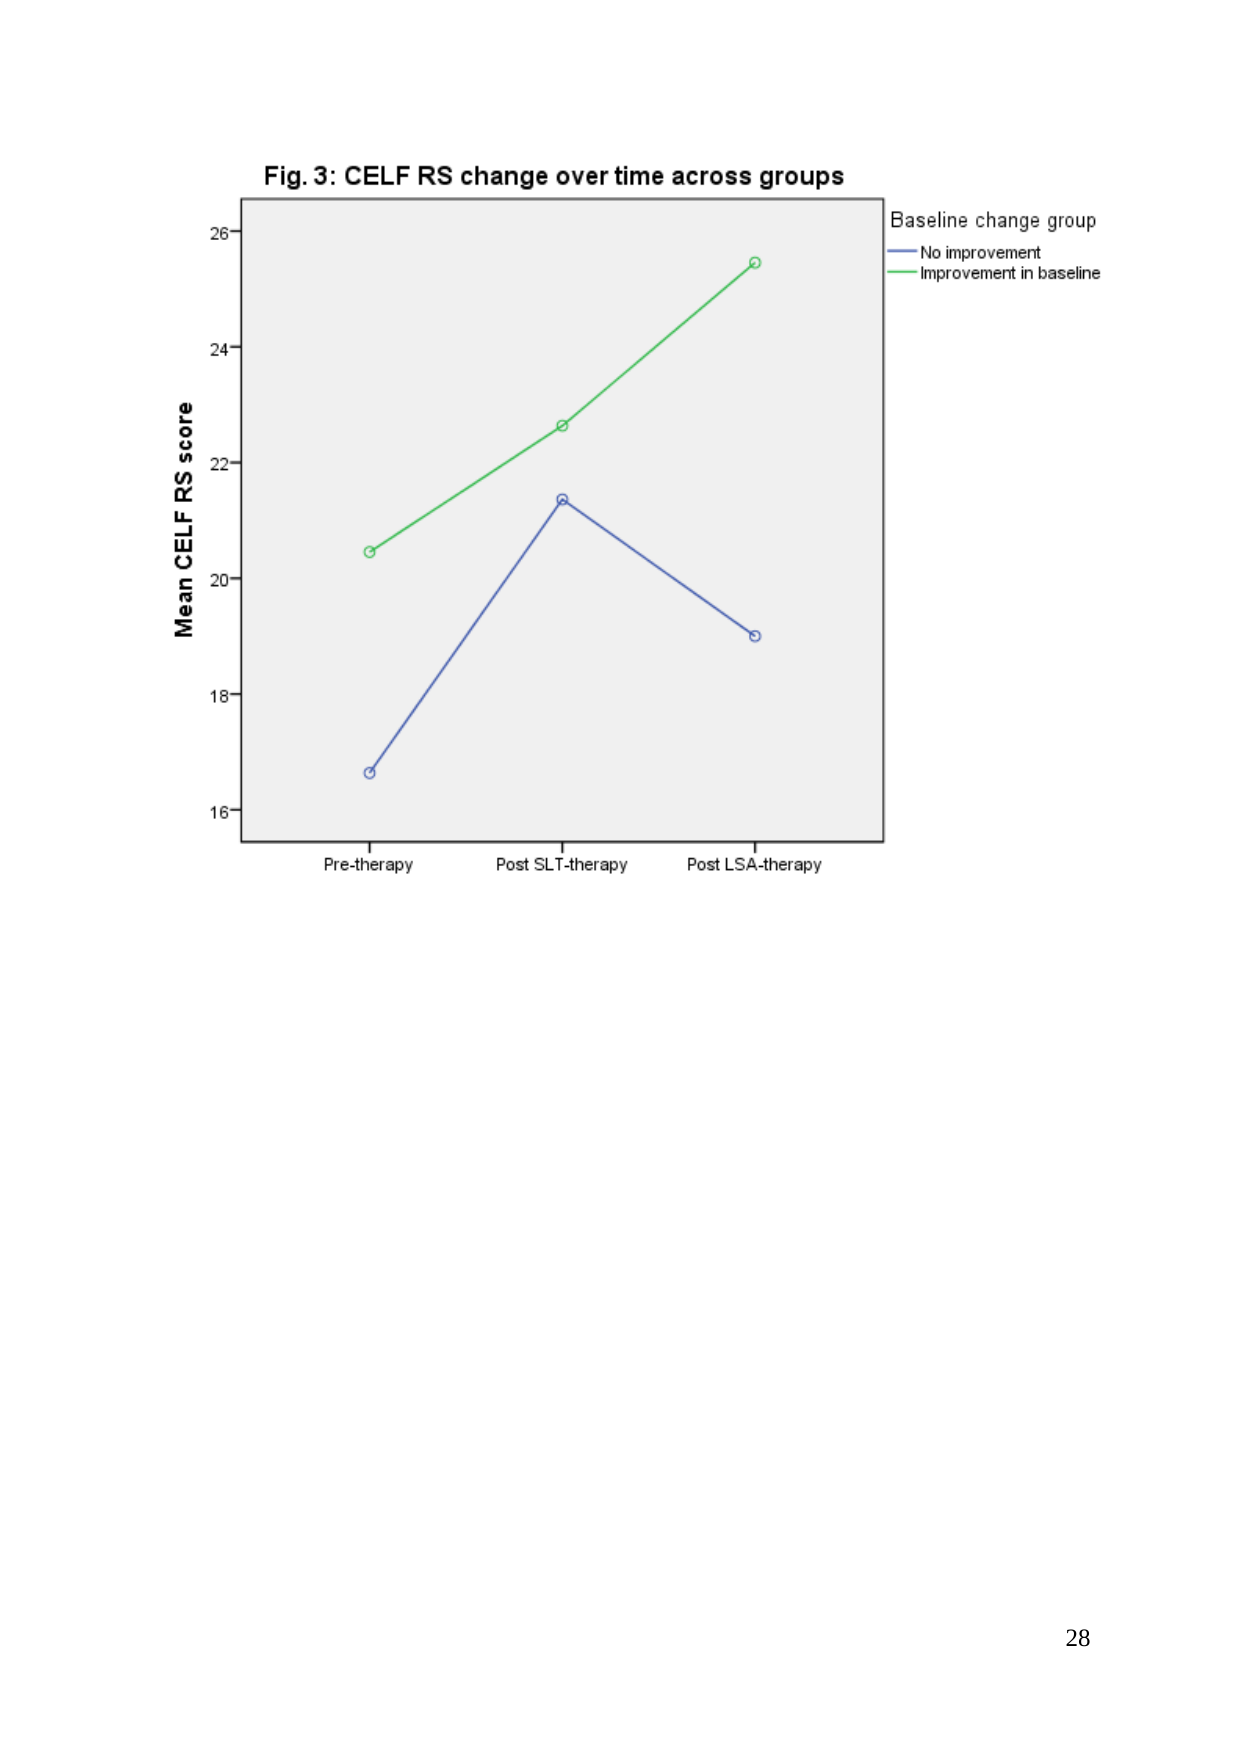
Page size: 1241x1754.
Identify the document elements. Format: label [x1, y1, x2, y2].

picture [150, 150, 1130, 935]
